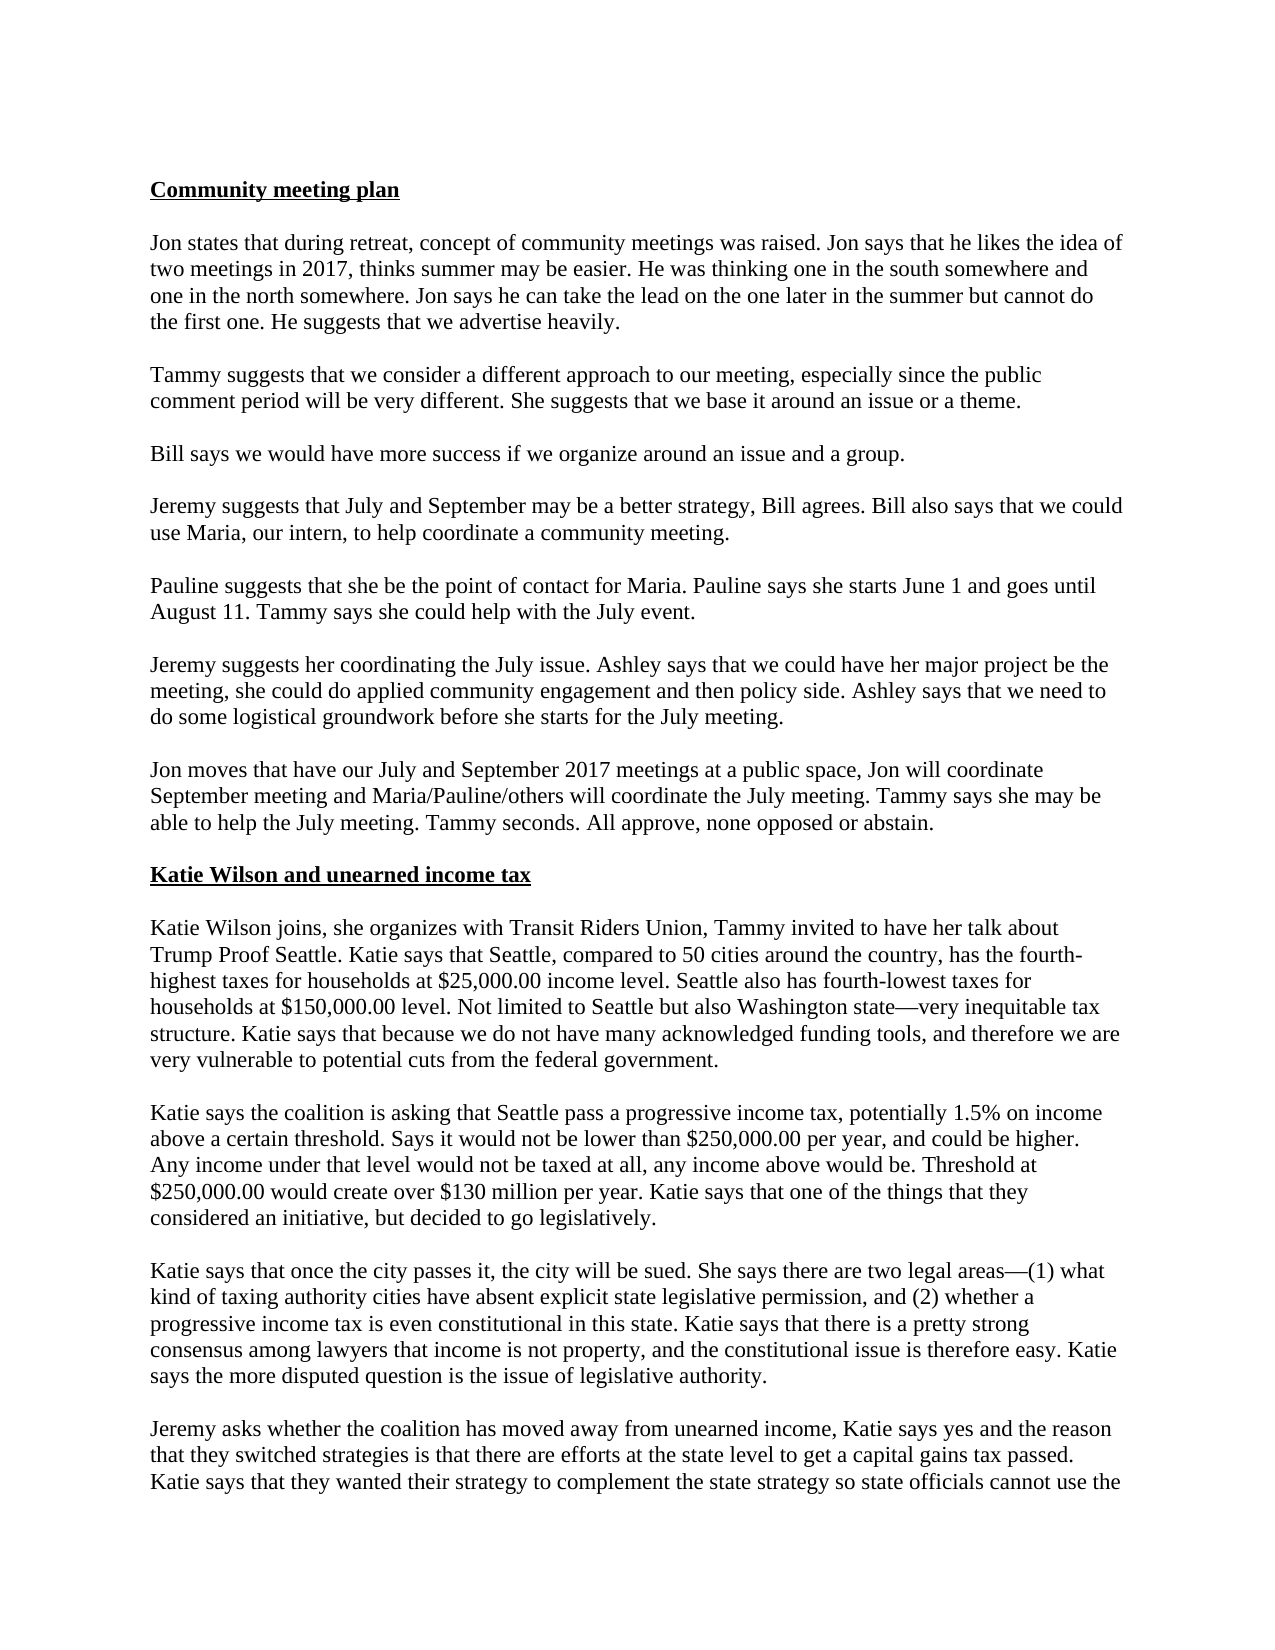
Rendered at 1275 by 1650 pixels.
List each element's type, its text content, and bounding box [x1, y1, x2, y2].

text Jeremy suggests her coordinating the July issue. Ashley says that we could have her major project be the meeting, she could do applied community engagement and then policy side. Ashley says that we need to do some logistical groundwork before she starts for the July meeting. [150, 651, 1125, 730]
text Jeremy suggests that July and September may be a better strategy, Bill agrees. Bill also says that we could use Maria, our intern, to help coordinate a community meeting. [150, 493, 1125, 545]
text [150, 1415, 1125, 1494]
text Katie Wilson joins, she organizes with Transit Riders Union, Tammy invited to have her talk about Trump Proof Seattle. Katie says that Seattle, compared to 50 cities around the country, has the fourth-highest taxes for households at $25,000.00 income level. Seattle also has fourth-lowest taxes for households at $150,000.00 level. Not limited to Seattle but also Washington state—very inequitable tax structure. Katie says that because we do not have many acknowledged funding tools, and therefore we are very vulnerable to potential cuts from the federal government. [150, 914, 1125, 1072]
text Katie says the coalition is asking that Seattle pass a progressive income tax, potentially 1.5% on income above a certain threshold. Says it would not be lower than $250,000.00 per year, and could be higher. Any income under that level would not be taxed at all, any income above would be. Threshold at $250,000.00 would create over $130 million per year. Katie says that one of the things that they considered an initiative, but decided to go legislatively. [150, 1099, 1125, 1231]
text Jon states that during retreat, concept of community meetings was raised. Jon says that he likes the idea of two meetings in 2017, thinks summer may be easier. He was thinking one in the south somewhere and one in the north somewhere. Jon says he can take the lead on the one later in the summer but cannot do the first one. He suggests that we advertise heavily. [150, 229, 1125, 334]
text Community meeting plan [150, 176, 1125, 203]
text Katie Wilson and unearned income tax [150, 862, 1125, 888]
text Bill says we would have more success if we organize around an issue and a group. [150, 440, 1125, 466]
text Jon moves that have our July and September 2017 meetings at a public space, Jon will coordinate September meeting and Maria/Pauline/others will coordinate the July meeting. Tammy says she may be able to help the July meeting. Tammy seconds. All approve, none opposed or abstain. [150, 756, 1125, 835]
text Katie says that once the city passes it, the city will be sued. She says there are two legal areas—(1) what kind of taxing authority cities have absent explicit state legislative permission, and (2) whether a progressive income tax is even constitutional in this state. Katie says that there is a pretty strong consensus among lawyers that income is not property, and the constitutional issue is therefore easy. Katie says the more disputed question is the issue of legislative authority. [150, 1257, 1125, 1389]
text Pauline suggests that she be the point of contact for Maria. Pauline says she starts June 1 and goes until August 11. Tammy says she could help with the July event. [150, 572, 1125, 624]
text Tammy suggests that we consider a different approach to our meeting, especially since the public comment period will be very different. She suggests that we base it around an issue or a theme. [150, 361, 1125, 413]
